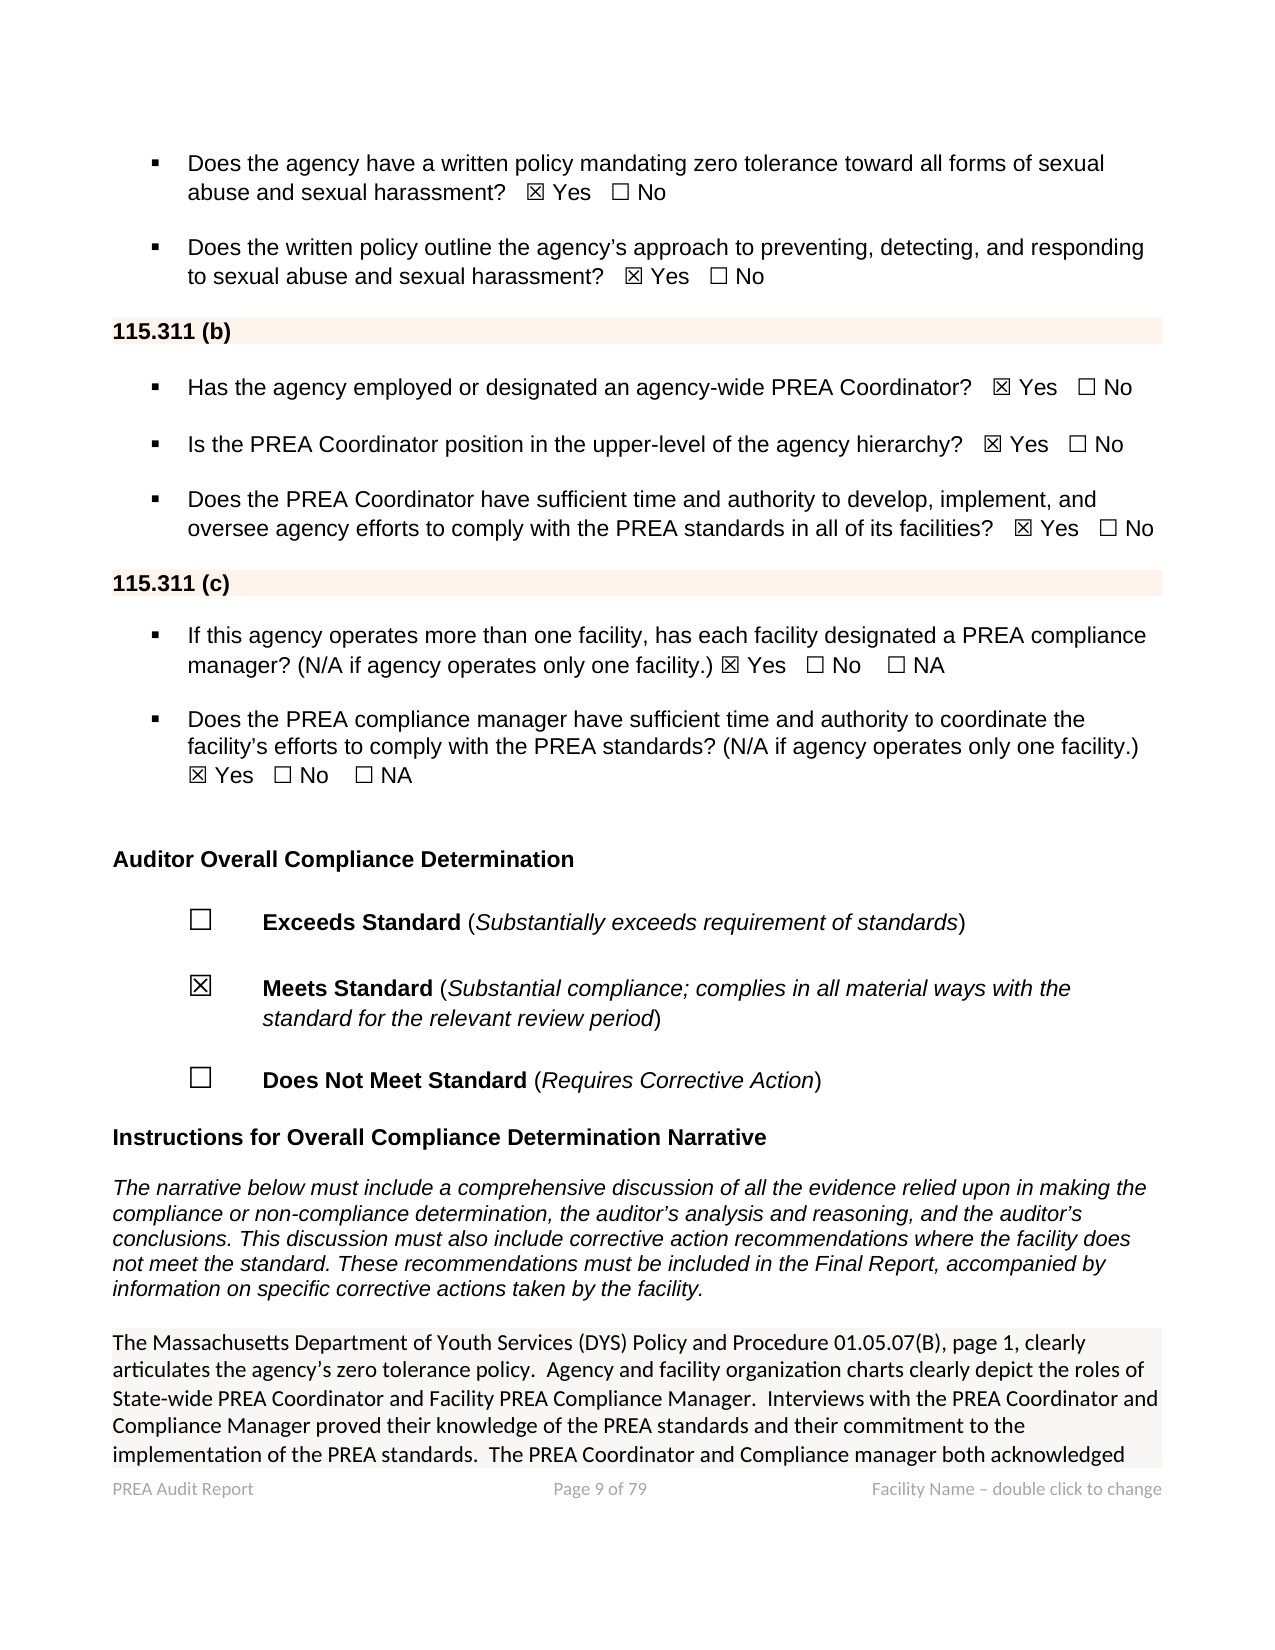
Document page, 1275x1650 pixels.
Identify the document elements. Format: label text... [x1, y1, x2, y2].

list If this agency operates more than one facility, has each facility designated a PREA compliance manager? (N/A if agency operates only one facility.) Yes No NA [150, 622, 1162, 680]
text 115.311 (c) [112, 570, 1162, 596]
list Has the agency employed or designated an agency-wide PREA Coordinator? Yes No [150, 371, 1162, 402]
text Instructions for Overall Compliance Determination Narrative [112, 1124, 1162, 1150]
text Auditor Overall Compliance Determination [112, 846, 1162, 873]
list Is the PREA Coordinator position in the upper-level of the agency hierarchy? Yes No [150, 428, 1162, 459]
text Meets Standard (Substantial compliance; complies in all material ways with the standard for the relevant review period) [187, 965, 1162, 1031]
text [112, 1328, 1162, 1468]
text Does Not Meet Standard (Requires Corrective Action) [187, 1058, 1162, 1097]
text 115.311 (b) [112, 318, 1162, 344]
text Exceeds Standard (Substantially exceeds requirement of standards) [187, 899, 1162, 939]
list Does the PREA compliance manager have sufficient time and authority to coordinate the facility’s efforts to comply with the PREA standards? (N/A if agency operates only one facility.) Yes No NA [150, 706, 1162, 790]
text The narrative below must include a comprehensive discussion of all the evidence relied upon in making the compliance or non-compliance determination, the auditor’s analysis and reasoning, and the auditor’s conclusions. This discussion must also include corrective action recommendations where the facility does not meet the standard. These recommendations must be included in the Final Report, accompanied by information on specific corrective actions taken by the facility. [112, 1175, 1162, 1301]
list Does the written policy outline the agency’s approach to preventing, detecting, and responding to sexual abuse and sexual harassment? Yes No [150, 234, 1162, 292]
list Does the PREA Coordinator have sufficient time and authority to develop, implement, and oversee agency efforts to comply with the PREA standards in all of its facilities? Yes No [150, 486, 1162, 543]
list Does the agency have a written policy mandating zero tolerance toward all forms of sexual abuse and sexual harassment? Yes No [150, 150, 1162, 208]
